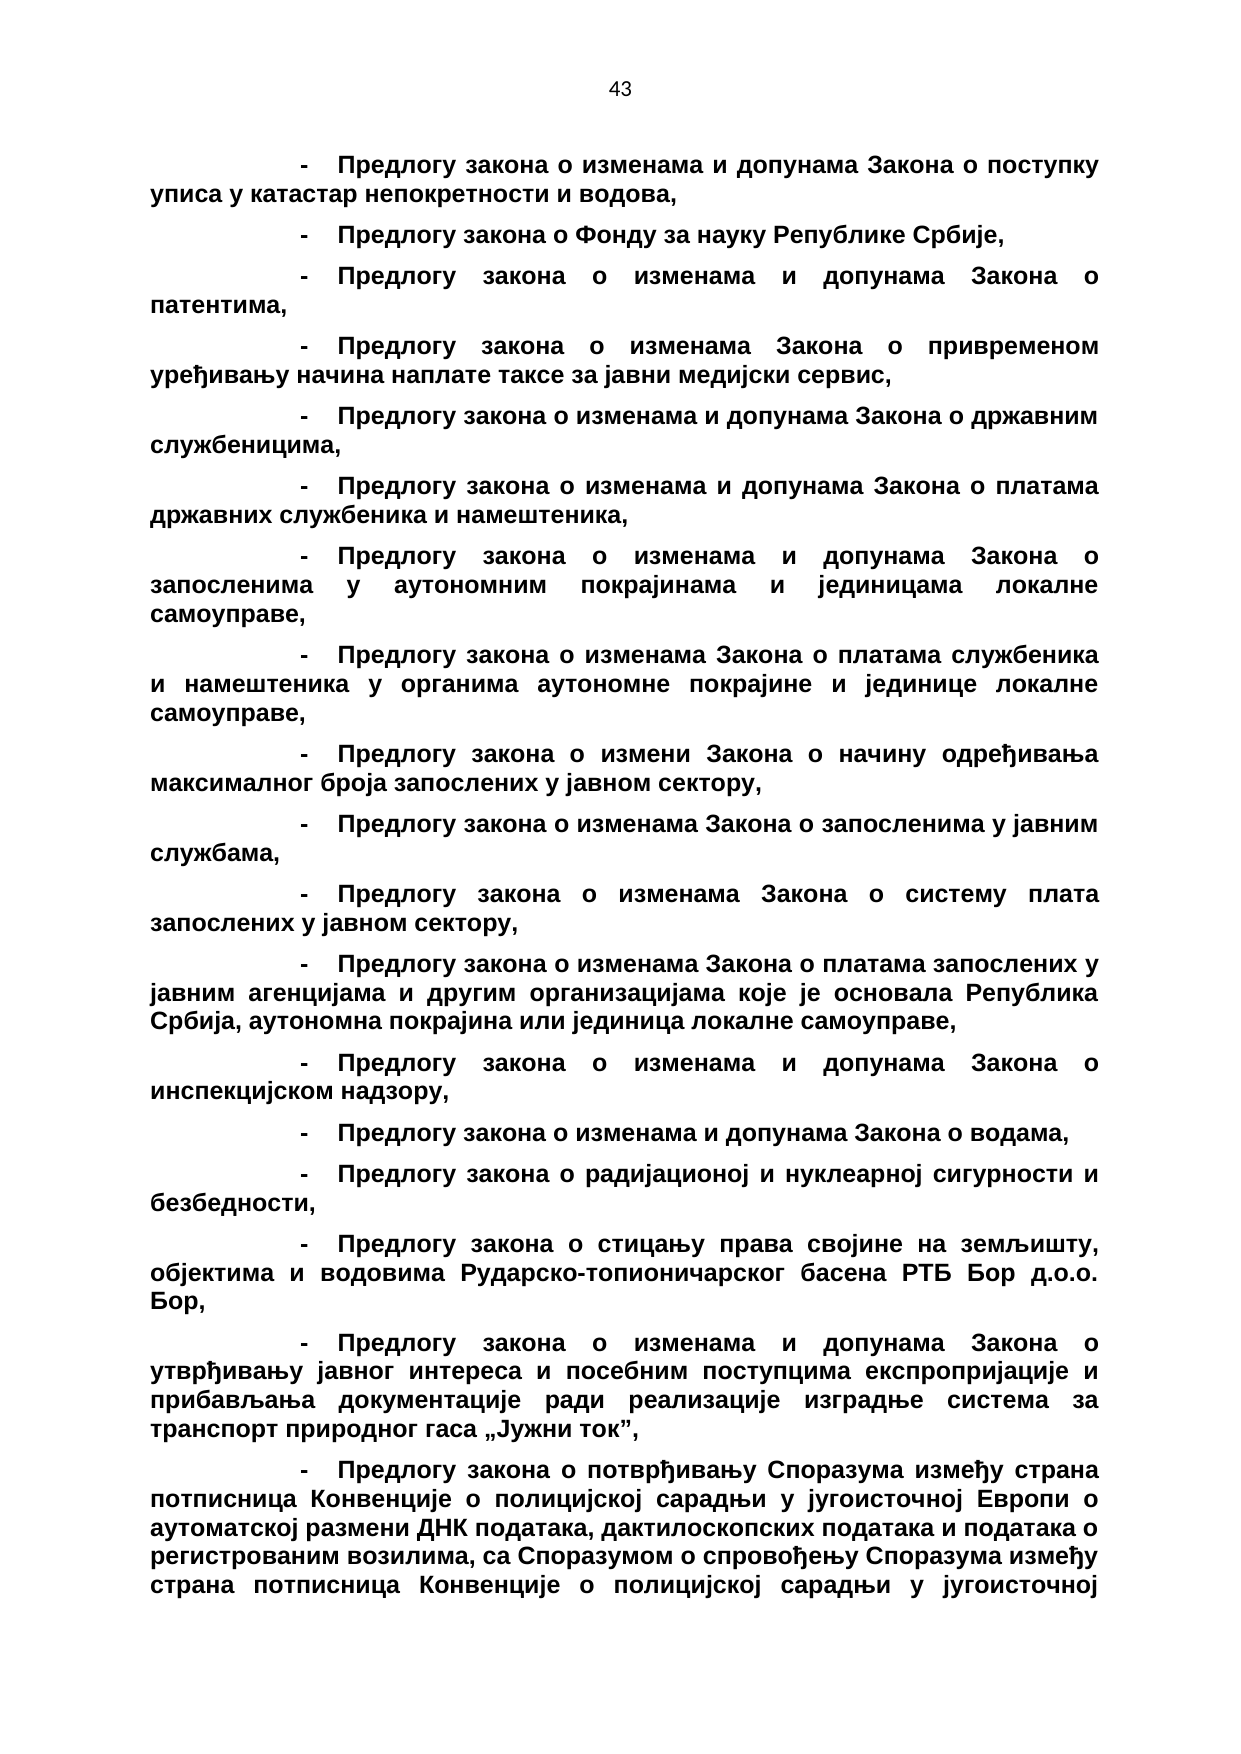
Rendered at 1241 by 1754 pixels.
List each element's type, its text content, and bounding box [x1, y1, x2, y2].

text - Предлогу закона о изменама и допунама Закона о државним службеницима, [150, 401, 1099, 459]
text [150, 1455, 1099, 1599]
text - Предлогу закона о радијационој и нуклеарној сигурности и безбедности, [150, 1159, 1099, 1216]
text - Предлогу закона о изменамa и допунама Закона о водама, [150, 1117, 1099, 1146]
text - Предлогу закона о изменама Закона о платама запослених у јавним агенцијама и другим организацијама које је основала Република Србија, аутономна покрајина или јединица локалне самоуправе, [150, 949, 1099, 1035]
text - Предлогу закона о изменама Закона о систему плата запослених у јавном сектору, [150, 879, 1099, 936]
text - Предлогу закона о изменама и допунама Закона о платама државних службеника и намештеника, [150, 471, 1099, 529]
text - Предлогу закона о Фонду за науку Републике Србије, [150, 220, 1099, 249]
text - Предлогу закона о изменамa Закона о привременом уређивању начина наплате таксе за јавни медијски сервис, [150, 331, 1099, 389]
text - Предлогу закона о стицању права својине на земљишту, објектима и водовима Рударско-топионичарског басена РТБ Бор д.о.о. Бор, [150, 1229, 1099, 1315]
text - Предлогу закона о изменама Закона о платама службеника и намештеника у органима аутономне покрајине и јединице локалне самоуправе, [150, 640, 1099, 726]
text - Предлогу закона о изменама и допунама Закона о утврђивању јавног интереса и посебним поступцима експропријације и прибављања документације ради реализације изградње система за транспорт природног гаса „Јужни ток”, [150, 1327, 1099, 1442]
text - Предлогу закона о изменама и допунама Закона о запосленима у аутономним покрајинама и јединицама локалне самоуправе, [150, 541, 1099, 627]
text - Предлогу закона о изменама и допунама Закона о инспекцијском надзору, [150, 1047, 1099, 1105]
text - Предлогу закона о изменама и допунама Закона о поступку уписа у катастар непокретности и водова, [150, 150, 1099, 207]
text - Предлогу закона о измени Закона о начину одређивања максималног броја запослених у јавном сектору, [150, 739, 1099, 796]
text - Предлогу закона о изменама и допунама Закона о патентима, [150, 261, 1099, 319]
text - Предлогу закона о изменама Закона о запосленима у јавним службама, [150, 809, 1099, 866]
